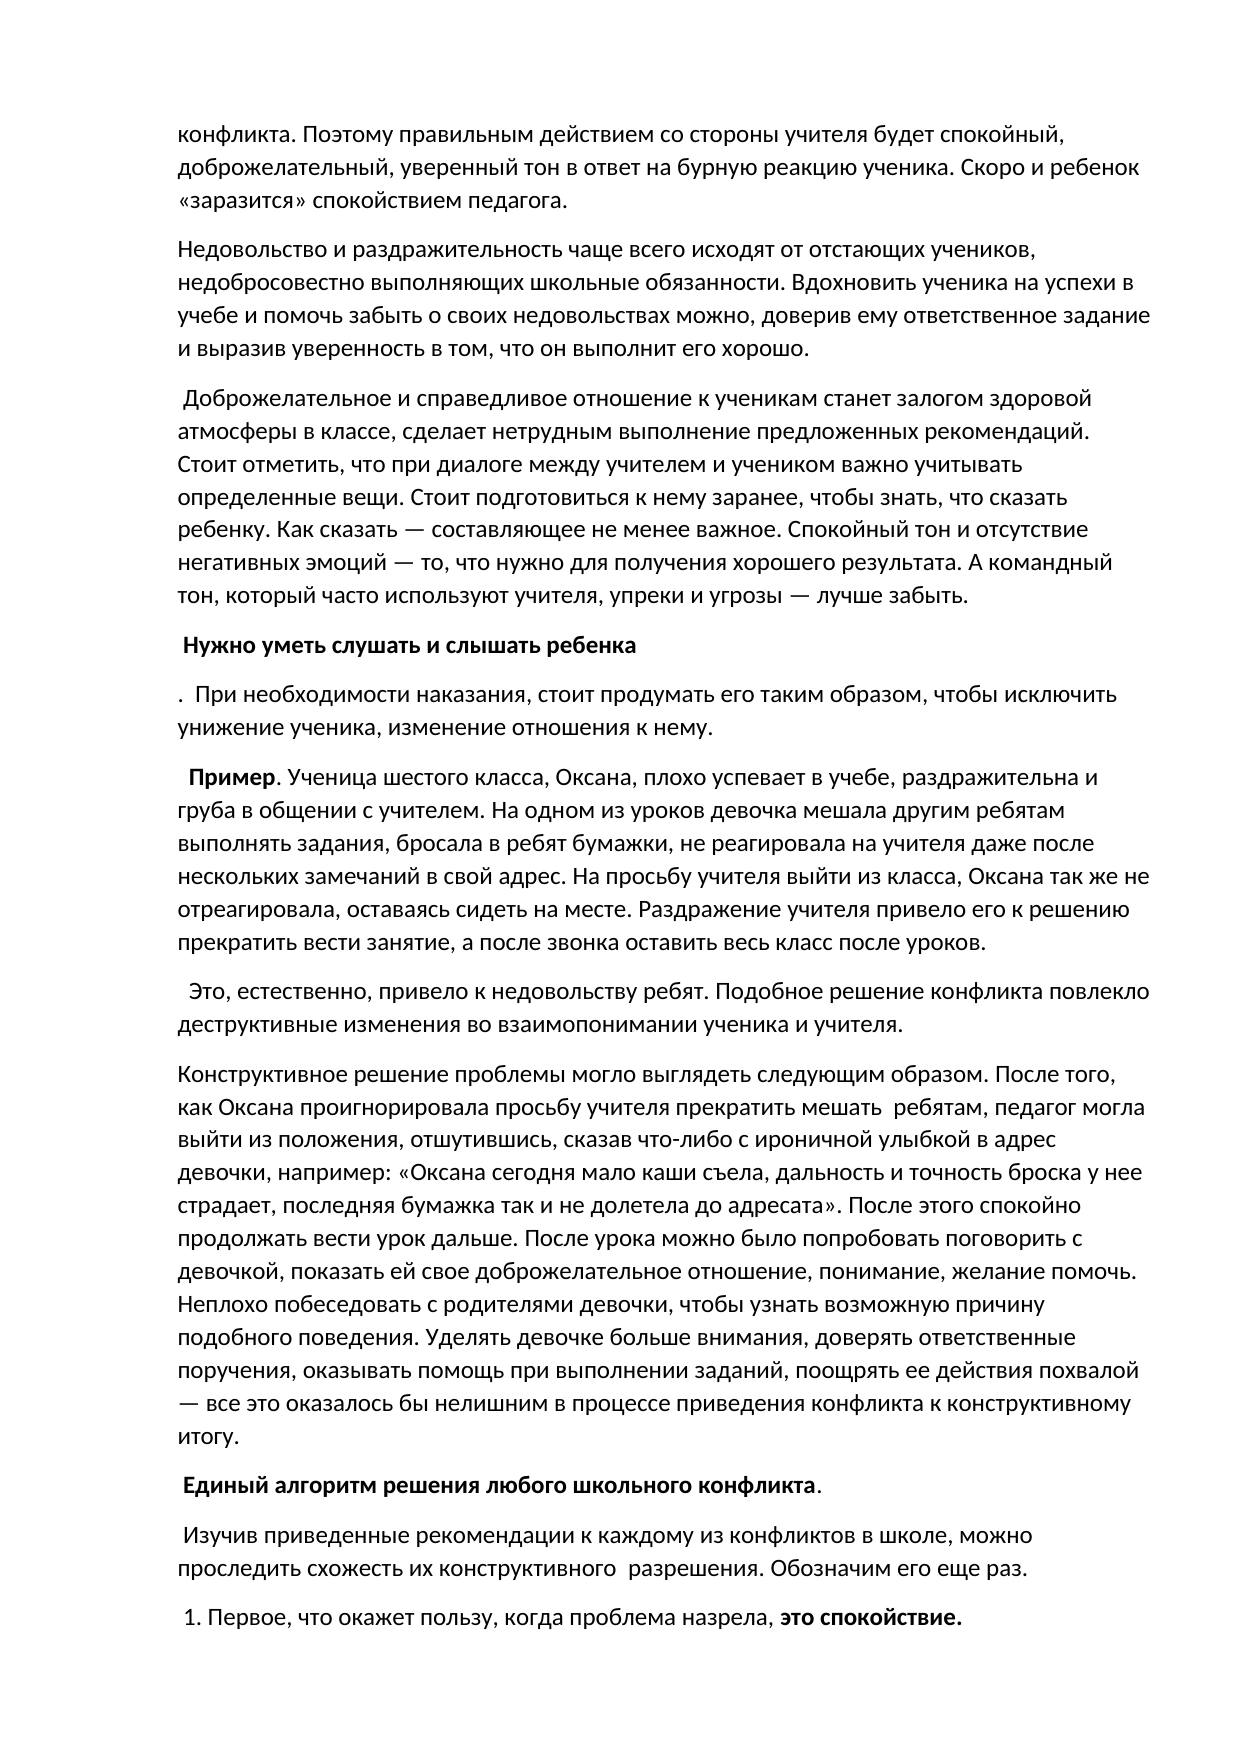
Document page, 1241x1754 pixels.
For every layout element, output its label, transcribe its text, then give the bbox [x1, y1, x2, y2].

text Нужно уметь слушать и слышать ребенка [177, 629, 1152, 659]
text Это, естественно, привело к недовольству ребят. Подобное решение конфликта повлекло деструктивные изменения во взаимопонимании ученика и учителя. [177, 975, 1152, 1039]
text Конструктивное решение проблемы могло выглядеть следующим образом. После того, как Оксана проигнорировала просьбу учителя прекратить мешать ребятам, педагог могла выйти из положения, отшутившись, сказав что-либо с ироничной улыбкой в адрес девочки, например: «Оксана сегодня мало каши съела, дальность и точность броска у нее страдает, последняя бумажка так и не долетела до адресата». После этого спокойно продолжать вести урок дальше. После урока можно было попробовать поговорить с девочкой, показать ей свое доброжелательное отношение, понимание, желание помочь. Неплохо побеседовать с родителями девочки, чтобы узнать возможную причину подобного поведения. Уделять девочке больше внимания, доверять ответственные поручения, оказывать помощь при выполнении заданий, поощрять ее действия похвалой — все это оказалось бы нелишним в процессе приведения конфликта к конструктивному итогу. [177, 1058, 1152, 1450]
text Единый алгоритм решения любого школьного конфликта. [177, 1469, 1152, 1500]
text 1. Первое, что окажет пользу, когда проблема назрела, это спокойствие. [177, 1601, 1152, 1632]
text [177, 118, 1152, 214]
text Пример. Ученица шестого класса, Оксана, плохо успевает в учебе, раздражительна и груба в общении с учителем. На одном из уроков девочка мешала другим ребятам выполнять задания, бросала в ребят бумажки, не реагировала на учителя даже после нескольких замечаний в свой адрес. На просьбу учителя выйти из класса, Оксана так же не отреагировала, оставаясь сидеть на месте. Раздражение учителя привело его к решению прекратить вести занятие, а после звонка оставить весь класс после уроков. [177, 761, 1152, 956]
text Недовольство и раздражительность чаще всего исходят от отстающих учеников, недобросовестно выполняющих школьные обязанности. Вдохновить ученика на успехи в учебе и помочь забыть о своих недовольствах можно, доверив ему ответственное задание и выразив уверенность в том, что он выполнит его хорошо. [177, 233, 1152, 363]
text Изучив приведенные рекомендации к каждому из конфликтов в школе, можно проследить схожесть их конструктивного разрешения. Обозначим его еще раз. [177, 1519, 1152, 1582]
text . При необходимости наказания, стоит продумать его таким образом, чтобы исключить унижение ученика, изменение отношения к нему. [177, 678, 1152, 742]
text Доброжелательное и справедливое отношение к ученикам станет залогом здоровой атмосферы в классе, сделает нетрудным выполнение предложенных рекомендаций. Стоит отметить, что при диалоге между учителем и учеником важно учитывать определенные вещи. Стоит подготовиться к нему заранее, чтобы знать, что сказать ребенку. Как сказать — составляющее не менее важное. Спокойный тон и отсутствие негативных эмоций — то, что нужно для получения хорошего результата. А командный тон, который часто используют учителя, упреки и угрозы — лучше забыть. [177, 382, 1152, 610]
